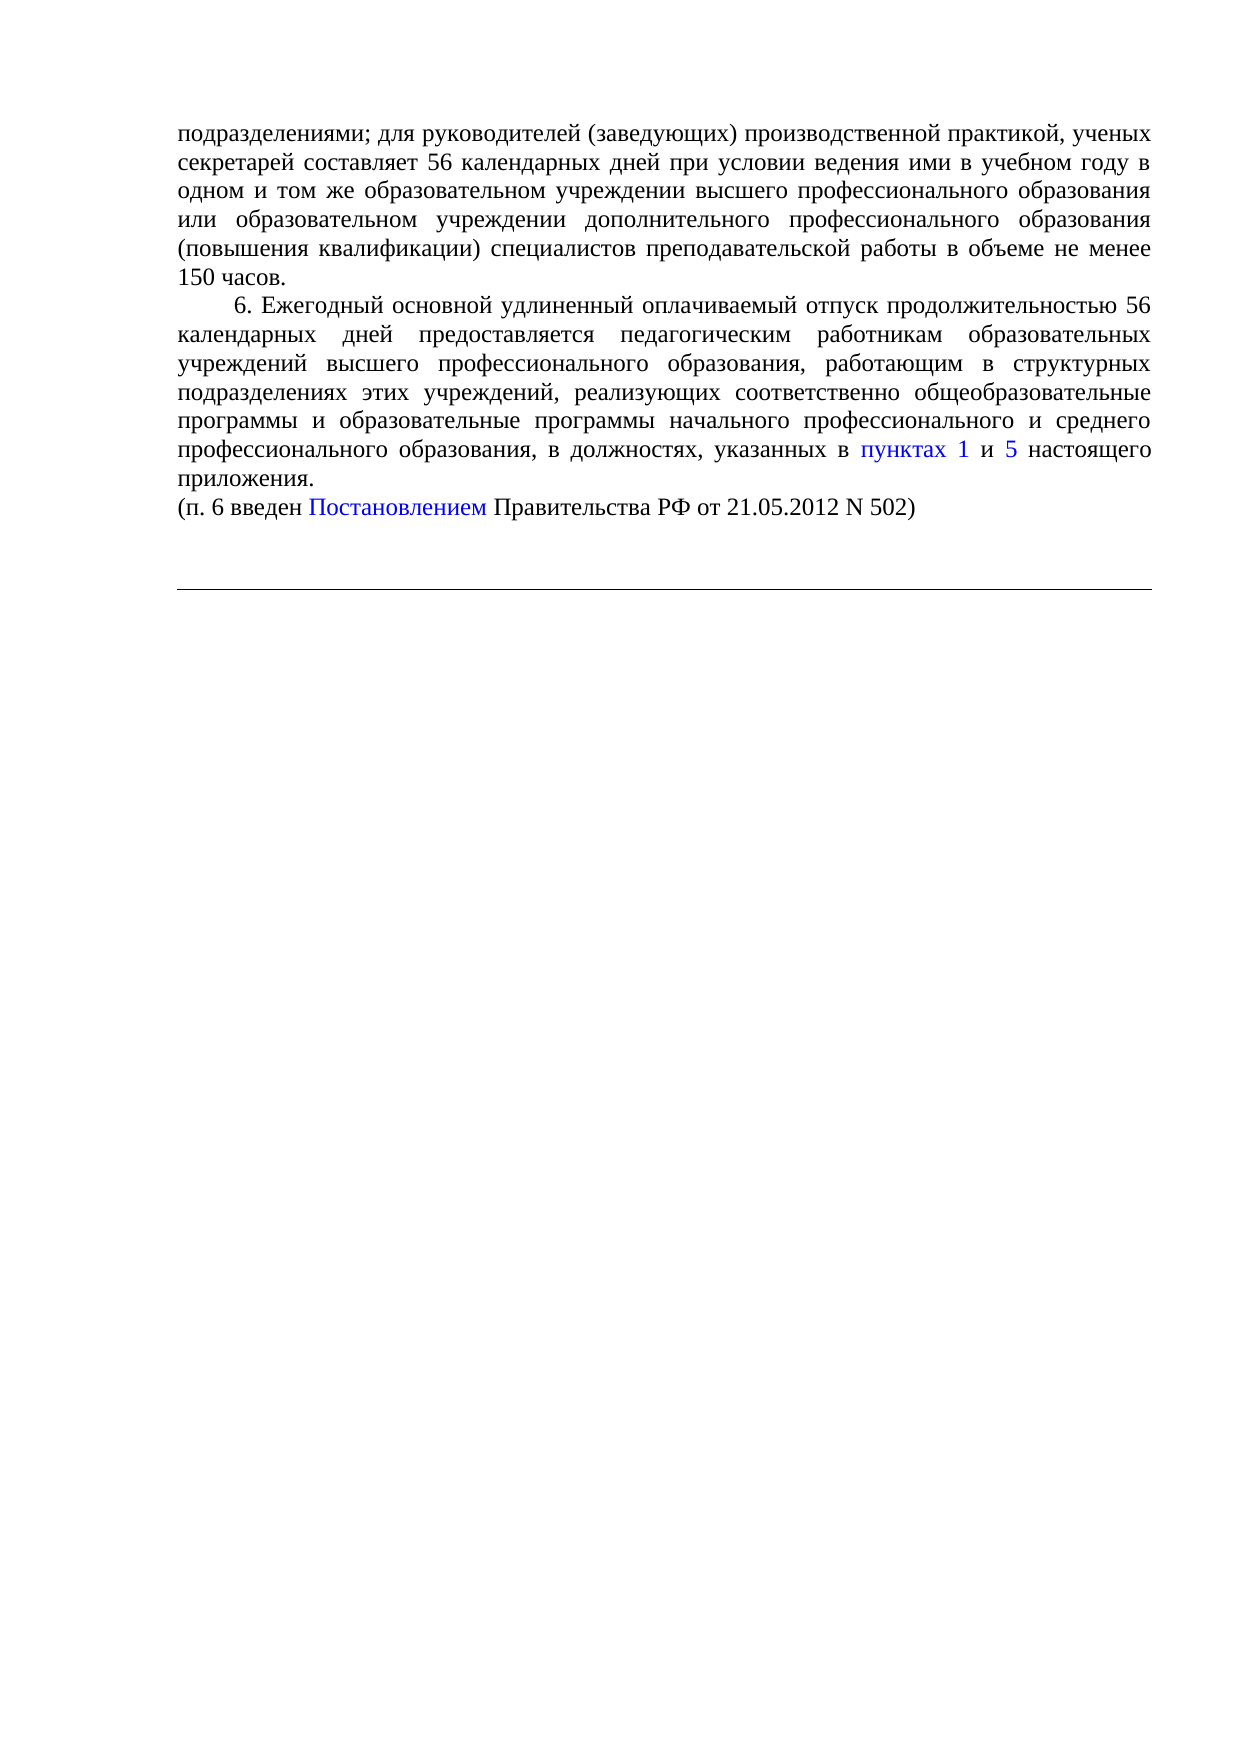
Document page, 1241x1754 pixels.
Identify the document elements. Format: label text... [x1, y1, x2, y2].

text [177, 118, 1152, 291]
text 6. Ежегодный основной удлиненный оплачиваемый отпуск продолжительностью 56 календарных дней предоставляется педагогическим работникам образовательных учреждений высшего профессионального образования, работающим в структурных подразделениях этих учреждений, реализующих соответственно общеобразовательные программы и образовательные программы начального профессионального и среднего профессионального образования, в должностях, указанных в пунктах 1 и 5 настоящего приложения. [177, 291, 1152, 492]
text (п. 6 введен Постановлением Правительства РФ от 21.05.2012 N 502) [177, 492, 1152, 521]
